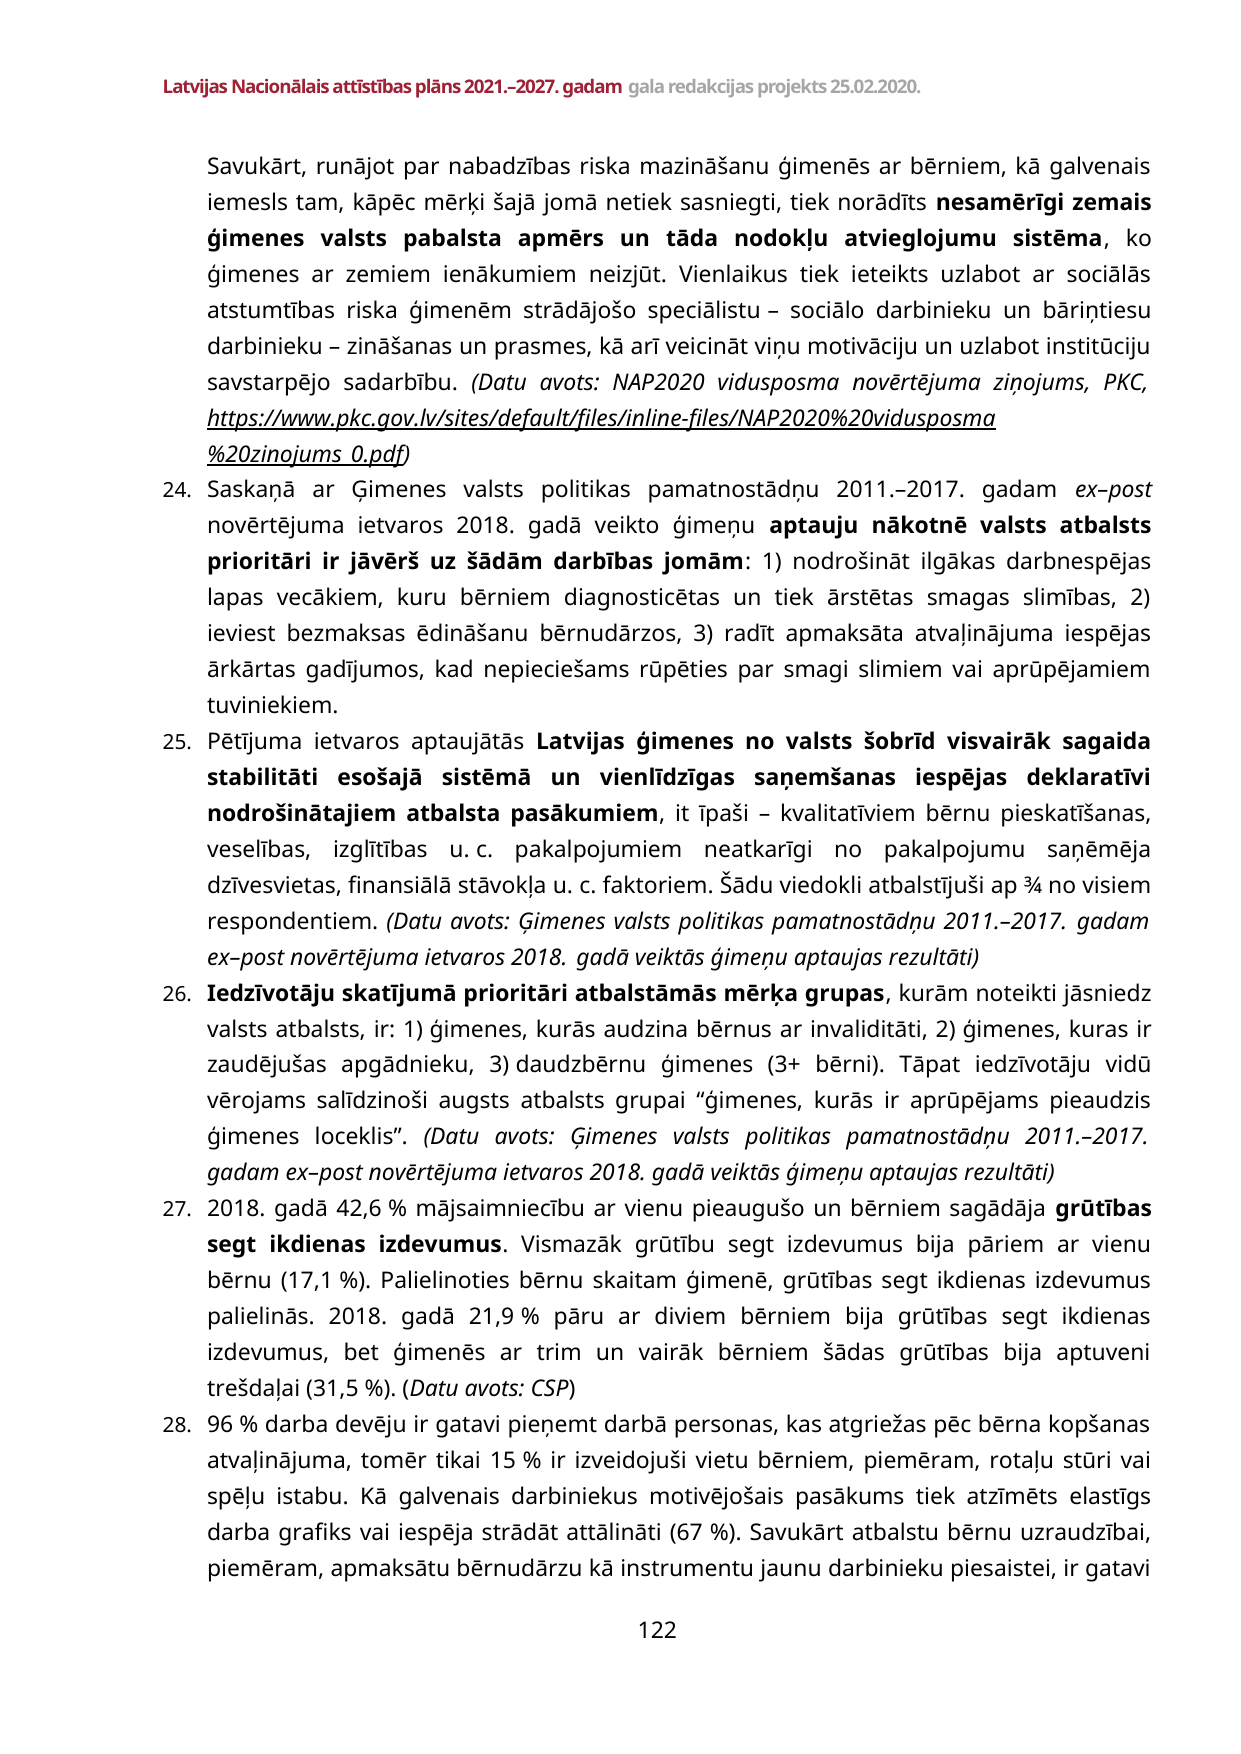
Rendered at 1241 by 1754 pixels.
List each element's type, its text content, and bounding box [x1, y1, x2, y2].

list Iedzīvotāju skatījumā prioritāri atbalstāmās mērķa grupas, kurām noteikti jāsniedz valsts atbalsts, ir: 1) ģimenes, kurās audzina bērnus ar invaliditāti, 2) ģimenes, kuras ir zaudējušas apgādnieku, 3) daudzbērnu ģimenes (3+ bērni). Tāpat iedzīvotāju vidū vērojams salīdzinoši augsts atbalsts grupai “ģimenes, kurās ir aprūpējams pieaudzis ģimenes loceklis”. (Datu avots: Ģimenes valsts politikas pamatnostādņu 2011.–2017. gadam ex–post novērtējuma ietvaros 2018. gadā veiktās ģimeņu aptaujas rezultāti) [162, 977, 1152, 1187]
text Savukārt, runājot par nabadzības riska mazināšanu ģimenēs ar bērniem, kā galvenais iemesls tam, kāpēc mērķi šajā jomā netiek sasniegti, tiek norādīts nesamērīgi zemais ģimenes valsts pabalsta apmērs un tāda nodokļu atvieglojumu sistēma, ko ģimenes ar zemiem ienākumiem neizjūt. Vienlaikus tiek ieteikts uzlabot ar sociālās atstumtības riska ģimenēm strādājošo speciālistu – sociālo darbinieku un bāriņtiesu darbinieku – zināšanas un prasmes, kā arī veicināt viņu motivāciju un uzlabot institūciju savstarpējo sadarbību. (Datu avots: NAP2020 vidusposma novērtējuma ziņojums, PKC, https://www.pkc.gov.lv/sites/default/files/inline-files/NAP2020%20vidusposma%20zinojums_0.pdf) [207, 150, 1152, 469]
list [162, 1408, 1152, 1583]
list 2018. gadā 42,6 % mājsaimniecību ar vienu pieaugušo un bērniem sagādāja grūtības segt ikdienas izdevumus. Vismazāk grūtību segt izdevumus bija pāriem ar vienu bērnu (17,1 %). Palielinoties bērnu skaitam ģimenē, grūtības segt ikdienas izdevumus palielinās. 2018. gadā 21,9 % pāru ar diviem bērniem bija grūtības segt ikdienas izdevumus, bet ģimenēs ar trim un vairāk bērniem šādas grūtības bija aptuveni trešdaļai (31,5 %). (Datu avots: CSP) [162, 1192, 1152, 1403]
list Pētījuma ietvaros aptaujātās Latvijas ģimenes no valsts šobrīd visvairāk sagaida stabilitāti esošajā sistēmā un vienlīdzīgas saņemšanas iespējas deklaratīvi nodrošinātajiem atbalsta pasākumiem, it īpaši – kvalitatīviem bērnu pieskatīšanas, veselības, izglītības u. c. pakalpojumiem neatkarīgi no pakalpojumu saņēmēja dzīvesvietas, finansiālā stāvokļa u. c. faktoriem. Šādu viedokli atbalstījuši ap ¾ no visiem respondentiem. (Datu avots: Ģimenes valsts politikas pamatnostādņu 2011.–2017. gadam ex–post novērtējuma ietvaros 2018. gadā veiktās ģimeņu aptaujas rezultāti) [162, 725, 1152, 972]
list Saskaņā ar Ģimenes valsts politikas pamatnostādņu 2011.–2017. gadam ex–post novērtējuma ietvaros 2018. gadā veikto ģimeņu aptauju nākotnē valsts atbalsts prioritāri ir jāvērš uz šādām darbības jomām: 1) nodrošināt ilgākas darbnespējas lapas vecākiem, kuru bērniem diagnosticētas un tiek ārstētas smagas slimības, 2) ieviest bezmaksas ēdināšanu bērnudārzos, 3) radīt apmaksāta atvaļinājuma iespējas ārkārtas gadījumos, kad nepieciešams rūpēties par smagi slimiem vai aprūpējamiem tuviniekiem. [162, 473, 1152, 720]
